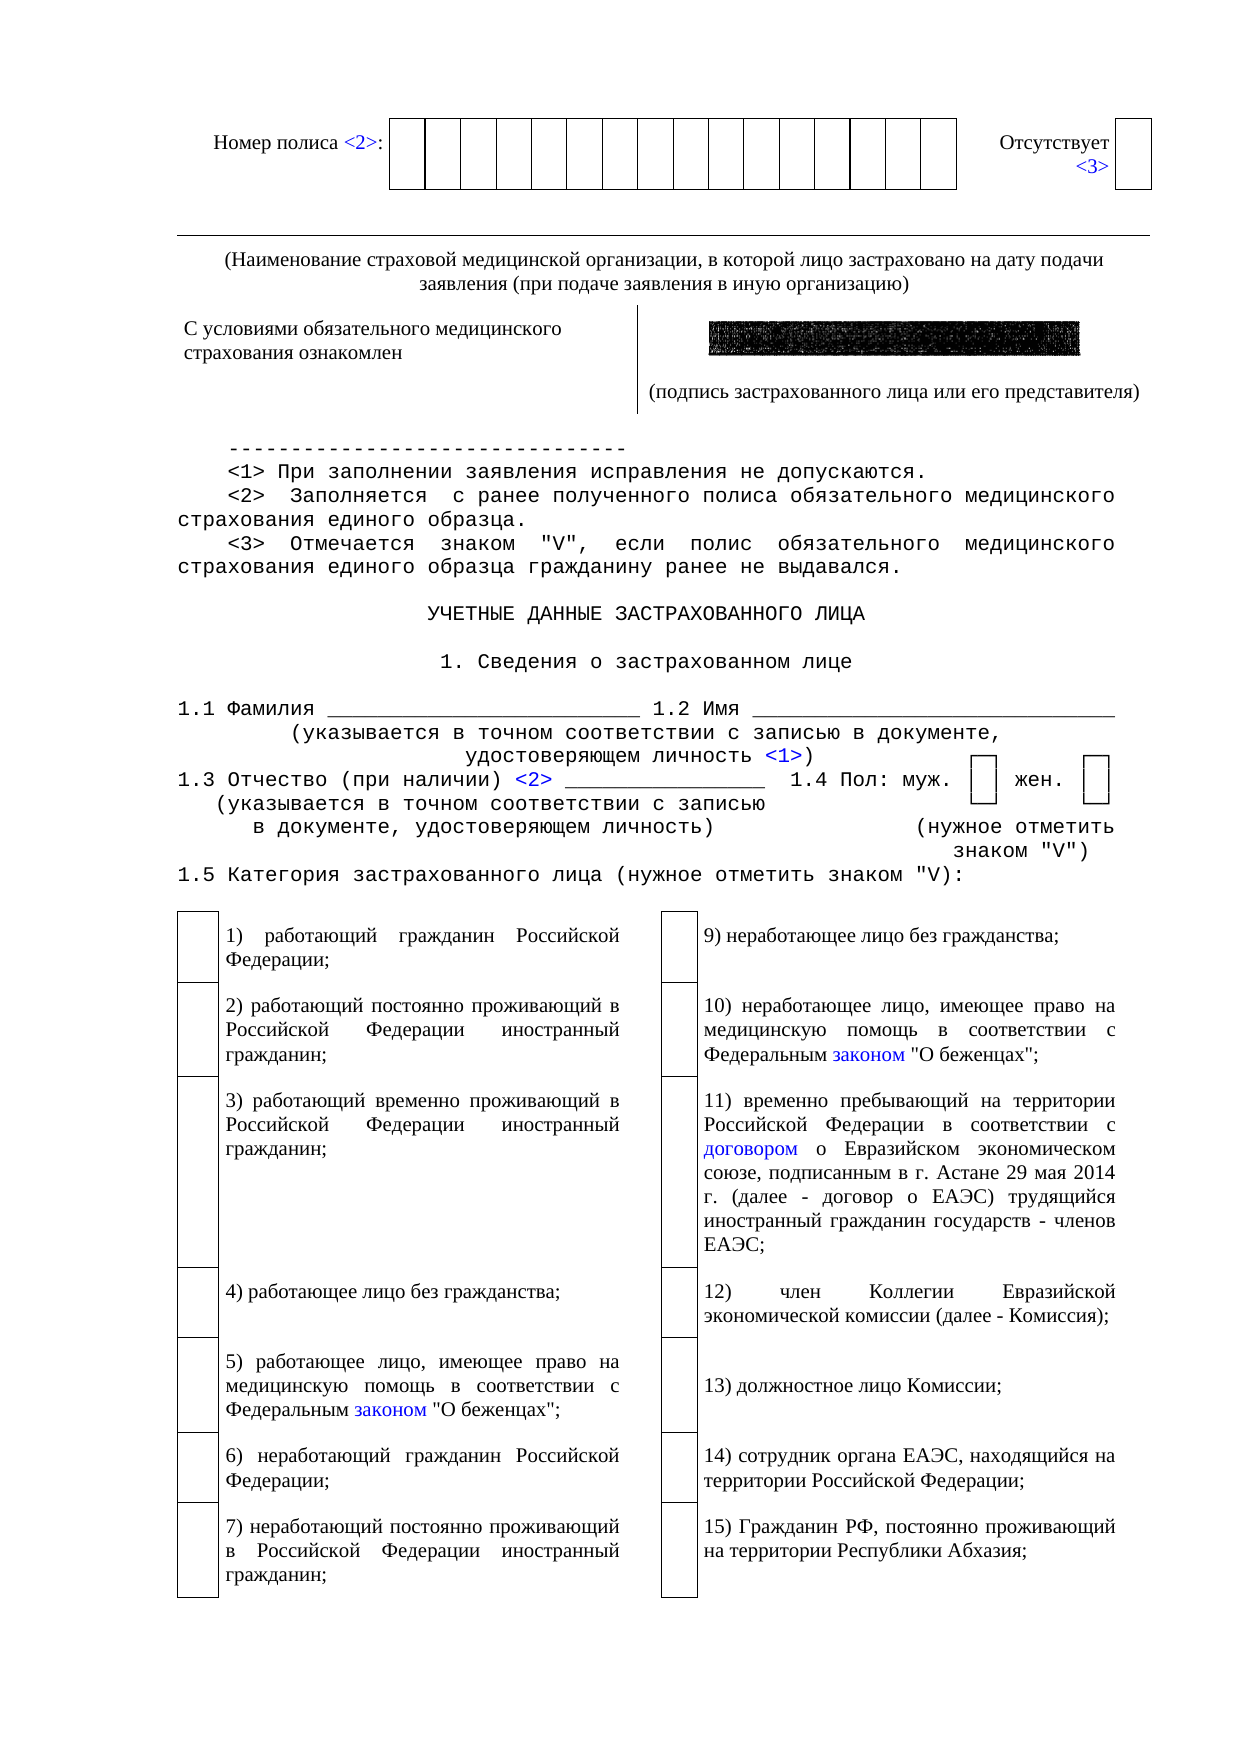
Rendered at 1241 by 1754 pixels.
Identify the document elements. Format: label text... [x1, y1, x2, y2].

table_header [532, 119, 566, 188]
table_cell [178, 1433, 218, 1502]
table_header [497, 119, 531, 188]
text страхования единого образца гражданину ранее не выдавался. [177, 556, 1152, 580]
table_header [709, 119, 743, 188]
text <1> При заполнении заявления исправления не допускаются. [177, 462, 1152, 485]
text 1.1 Фамилия _________________________ 1.2 Имя _____________________________ [177, 698, 1152, 722]
text знаком "V") [177, 840, 1152, 863]
text страхования единого образца. [177, 509, 1152, 532]
text <3> Отмечается знаком "V", если полис обязательного медицинского [177, 532, 1152, 556]
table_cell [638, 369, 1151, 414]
text 1.5 Категория застрахованного лица (нужное отметить знаком "V): [177, 863, 1152, 887]
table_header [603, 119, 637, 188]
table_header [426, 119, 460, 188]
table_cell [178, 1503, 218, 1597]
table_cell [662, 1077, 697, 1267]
text УЧЕТНЫЕ ДАННЫЕ ЗАСТРАХОВАННОГО ЛИЦА [177, 603, 1152, 627]
text -------------------------------- [177, 438, 1152, 462]
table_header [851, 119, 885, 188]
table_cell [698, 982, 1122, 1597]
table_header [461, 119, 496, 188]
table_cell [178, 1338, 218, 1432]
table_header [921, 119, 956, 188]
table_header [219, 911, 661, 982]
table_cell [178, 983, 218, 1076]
picture [704, 316, 1085, 358]
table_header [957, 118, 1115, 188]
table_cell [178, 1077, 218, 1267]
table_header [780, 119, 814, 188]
text (указывается в точном соответствии с записью └─┘ └─┘ [177, 793, 1152, 816]
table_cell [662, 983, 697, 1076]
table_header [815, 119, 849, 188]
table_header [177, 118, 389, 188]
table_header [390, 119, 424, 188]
text в документе, удостоверяющем личность) (нужное отметить [177, 816, 1152, 840]
text (указывается в точном соответствии с записью в документе, [177, 722, 1152, 745]
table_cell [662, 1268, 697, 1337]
text <2> Заполняется с ранее полученного полиса обязательного медицинского [177, 485, 1152, 509]
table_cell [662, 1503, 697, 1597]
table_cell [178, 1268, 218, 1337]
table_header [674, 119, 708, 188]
text удостоверяющем личность <1>) ┌─┐ ┌─┐ [177, 745, 1152, 769]
text 1.3 Отчество (при наличии) <2> ________________ 1.4 Пол: муж. │ │ жен. │ │ [177, 769, 1152, 793]
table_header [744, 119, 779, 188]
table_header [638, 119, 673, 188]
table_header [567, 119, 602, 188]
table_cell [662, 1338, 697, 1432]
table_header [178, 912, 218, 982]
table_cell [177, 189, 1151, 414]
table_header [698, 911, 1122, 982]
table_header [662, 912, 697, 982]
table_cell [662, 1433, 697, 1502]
text 1. Сведения о застрахованном лице [177, 651, 1152, 674]
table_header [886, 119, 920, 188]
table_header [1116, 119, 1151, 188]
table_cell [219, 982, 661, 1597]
